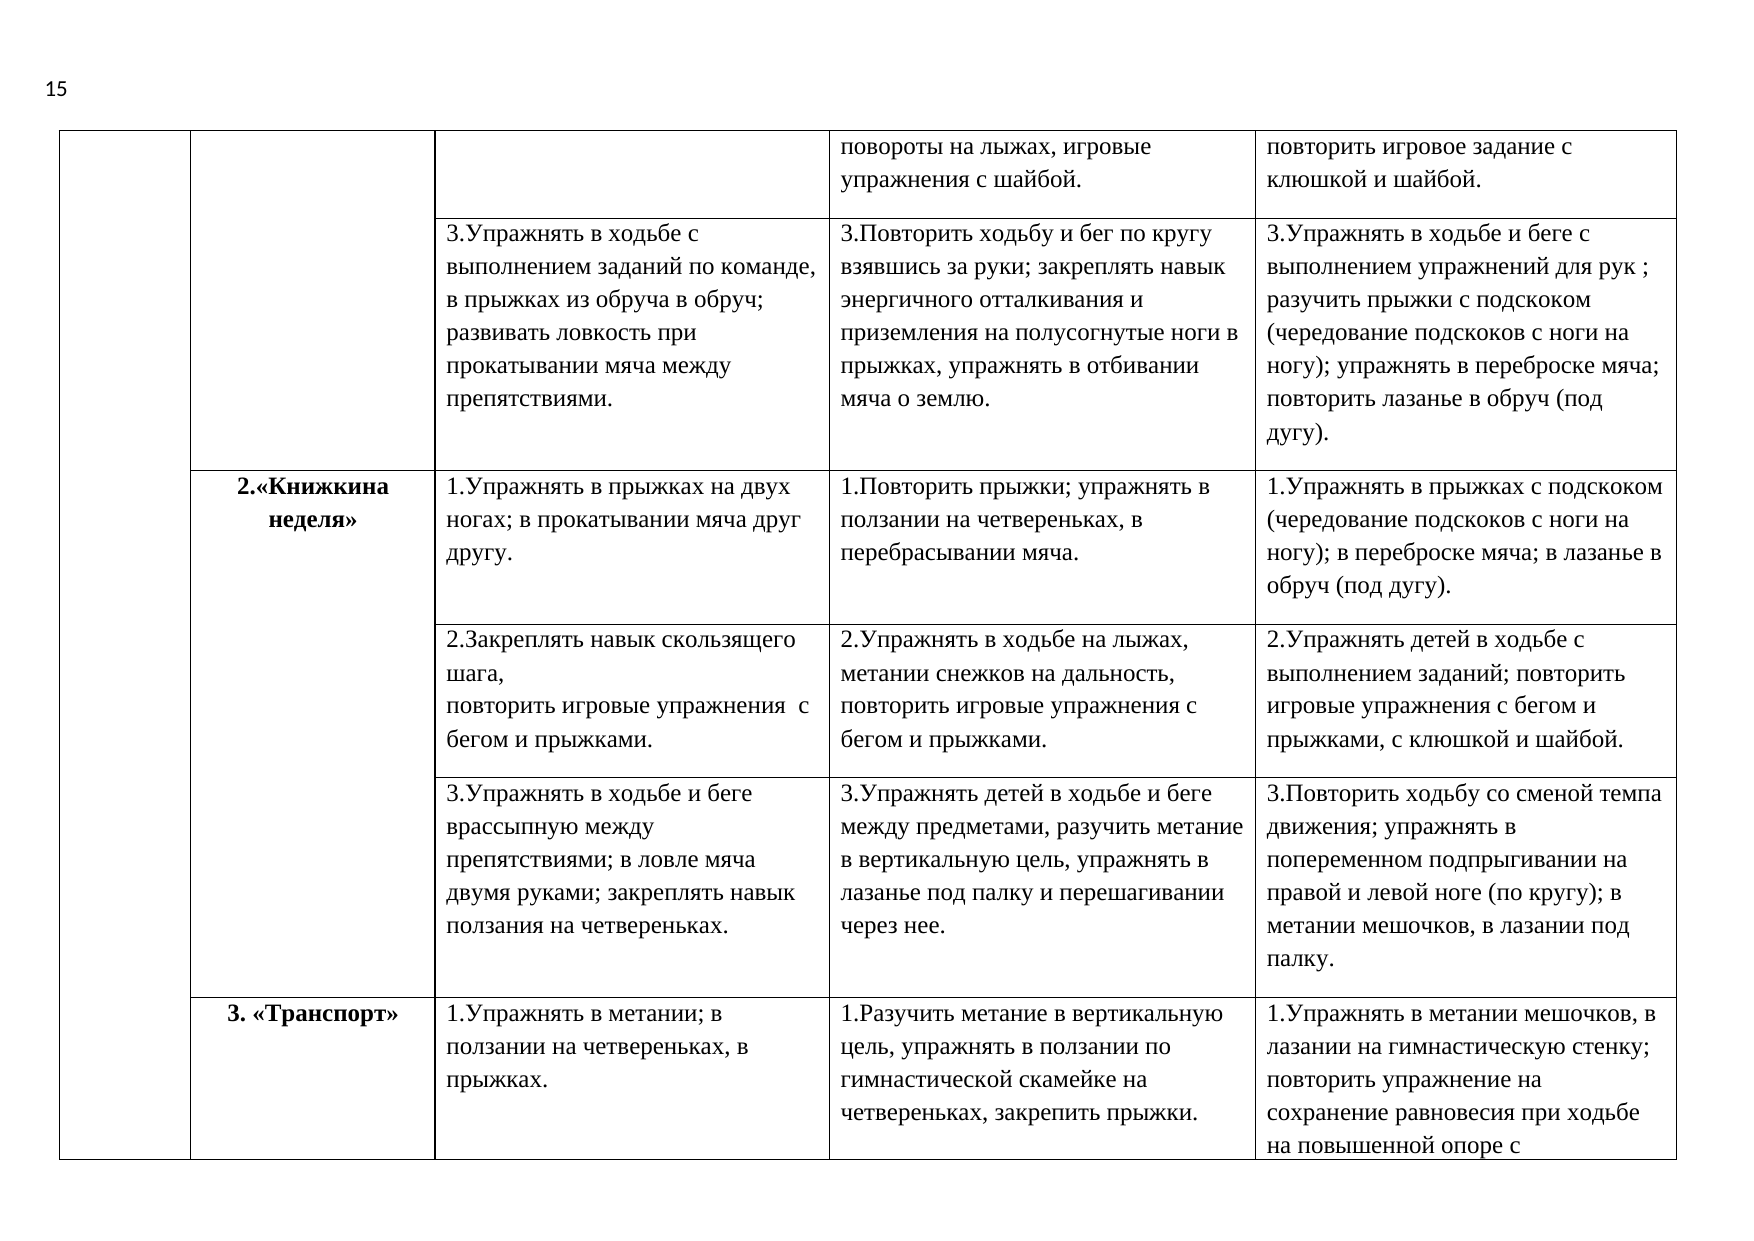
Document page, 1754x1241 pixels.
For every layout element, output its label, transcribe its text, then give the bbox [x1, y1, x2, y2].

table_cell 3.Повторить ходьбу и бег по кругу взявшись за руки; закреплять навык энергичного отталкивания и приземления на полусогнутые ноги в прыжках, упражнять в отбивании мяча о землю. [830, 219, 1255, 470]
table_cell 1.Упражнять в прыжках с подскоком (чередование подскоков с ноги на ногу); в переброске мяча; в лазанье в обруч (под дугу). [1256, 471, 1676, 623]
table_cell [830, 131, 1255, 217]
table_cell 3.Упражнять детей в ходьбе и беге между предметами, разучить метание в вертикальную цель, упражнять в лазанье под палку и перешагивании через нее. [830, 778, 1255, 997]
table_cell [1256, 998, 1676, 1158]
table_cell 1.Упражнять в прыжках на двух ногах; в прокатывании мяча друг другу. [436, 471, 829, 623]
table_cell 3. «Транспорт» [191, 998, 434, 1158]
table_cell 2.Упражнять детей в ходьбе с выполнением заданий; повторить игровые упражнения с бегом и прыжками, с клюшкой и шайбой. [1256, 625, 1676, 777]
table_cell 3.Упражнять в ходьбе и беге с выполнением упражнений для рук ; разучить прыжки с подскоком (чередование подскоков с ноги на ногу); упражнять в переброске мяча; повторить лазанье в обруч (под дугу). [1256, 219, 1676, 470]
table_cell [830, 998, 1255, 1158]
table_cell 2.Упражнять в ходьбе на лыжах, метании снежков на дальность, повторить игровые упражнения с бегом и прыжками. [830, 625, 1255, 777]
table_cell 2.«Книжкина неделя» [191, 471, 434, 997]
table_cell 3.Упражнять в ходьбе и беге врассыпную между препятствиями; в ловле мяча двумя руками; закреплять навык ползания на четвереньках. [436, 778, 829, 997]
table_cell 1.Повторить прыжки; упражнять в ползании на четвереньках, в перебрасывании мяча. [830, 471, 1255, 623]
table_cell 2.Закреплять навык скользящего шага, повторить игровые упражнения с бегом и прыжками. [436, 625, 829, 777]
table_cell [436, 131, 829, 217]
table_cell 3.Упражнять в ходьбе с выполнением заданий по команде, в прыжках из обруча в обруч; развивать ловкость при прокатывании мяча между препятствиями. [436, 219, 829, 470]
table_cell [1256, 131, 1676, 217]
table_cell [436, 998, 829, 1158]
table_cell 3.Повторить ходьбу со сменой темпа движения; упражнять в попеременном подпрыгивании на правой и левой ноге (по кругу); в метании мешочков, в лазании под палку. [1256, 778, 1676, 997]
